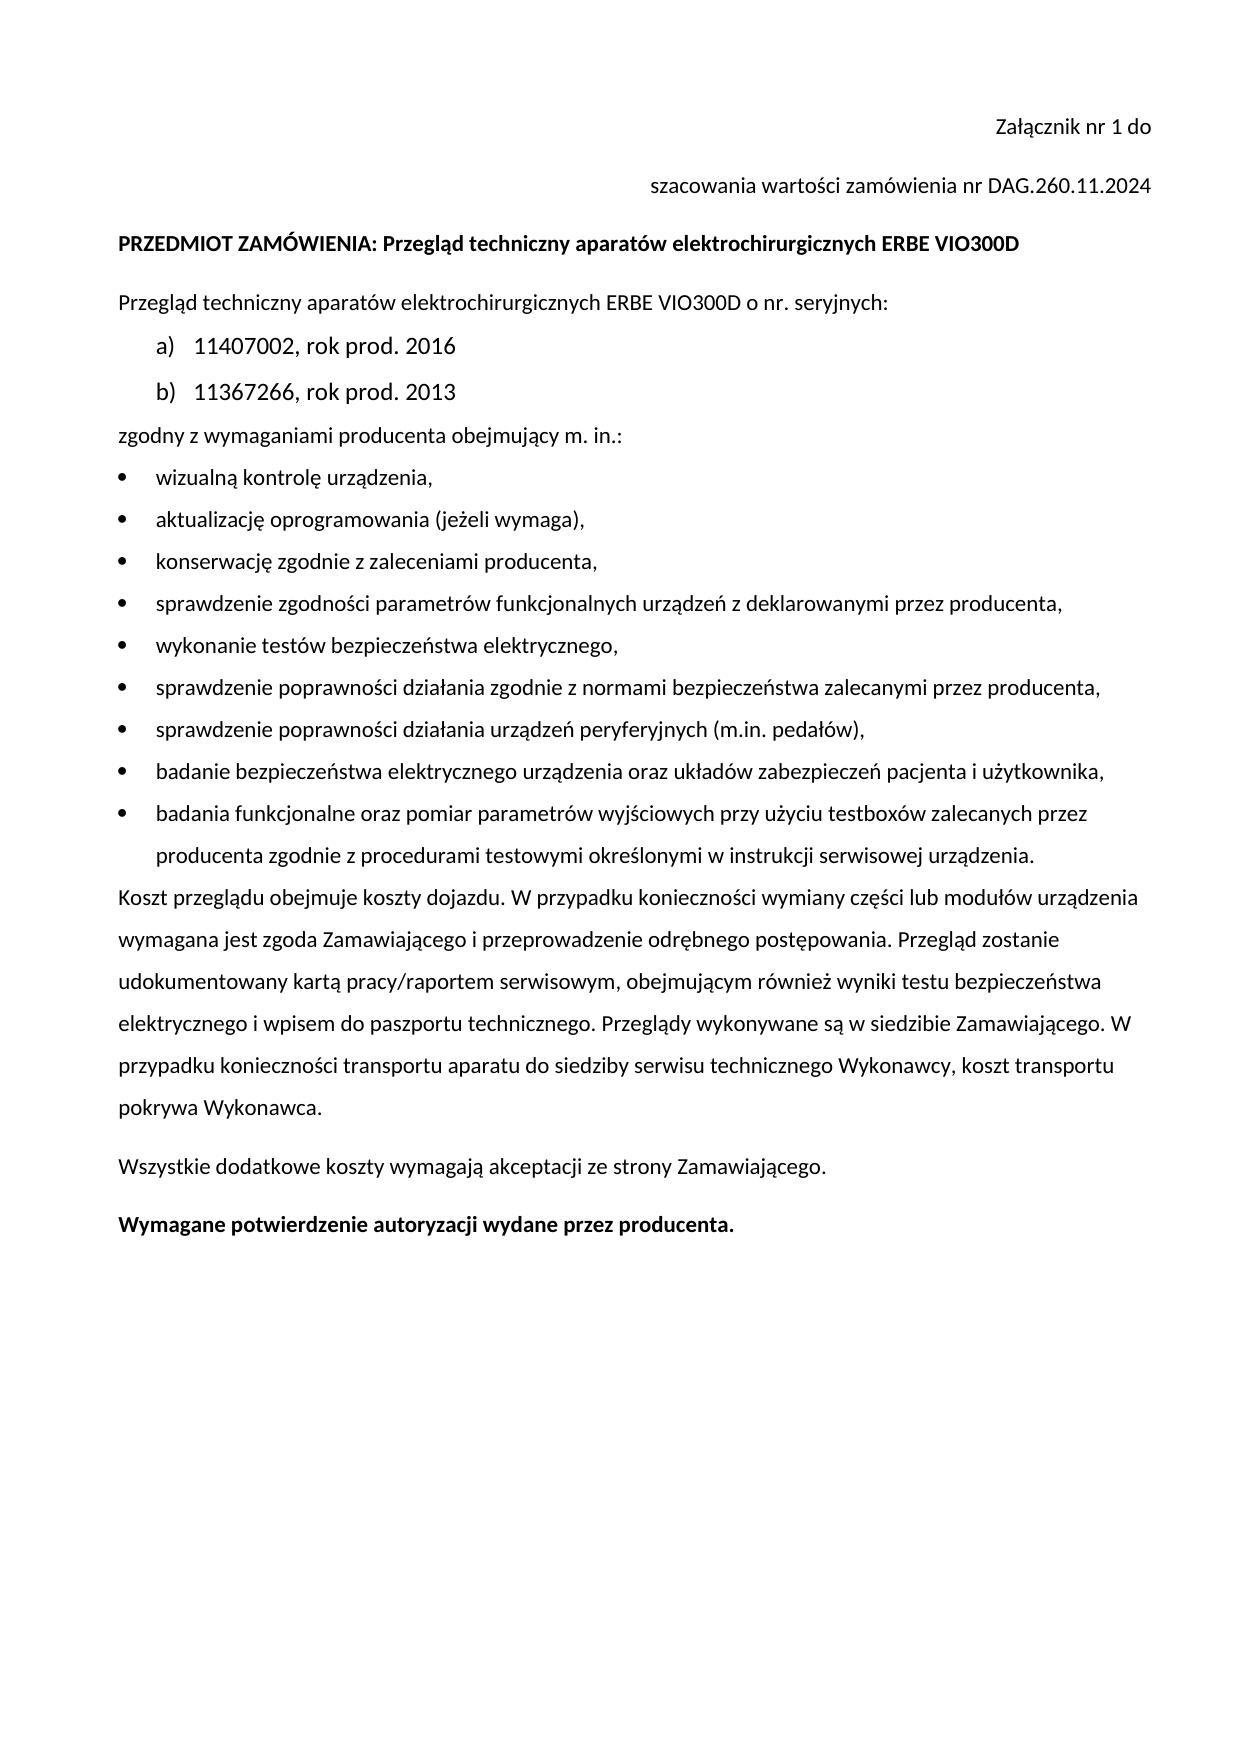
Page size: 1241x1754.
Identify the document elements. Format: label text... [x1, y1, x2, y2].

list badanie bezpieczeństwa elektrycznego urządzenia oraz układów zabezpieczeń pacjenta i użytkownika, [118, 757, 1152, 785]
list sprawdzenie zgodności parametrów funkcjonalnych urządzeń z deklarowanymi przez producenta, [118, 589, 1152, 617]
list sprawdzenie poprawności działania zgodnie z normami bezpieczeństwa zalecanymi przez producenta, [118, 673, 1152, 701]
list sprawdzenie poprawności działania urządzeń peryferyjnych (m.in. pedałów), [118, 715, 1152, 743]
text Załącznik nr 1 do [118, 112, 1152, 140]
list aktualizację oprogramowania (jeżeli wymaga), [118, 506, 1152, 533]
text PRZEDMIOT ZAMÓWIENIA: Przegląd techniczny aparatów elektrochirurgicznych ERBE VIO300D [118, 229, 1152, 257]
text Przegląd techniczny aparatów elektrochirurgicznych ERBE VIO300D o nr. seryjnych: [118, 288, 1152, 316]
list konserwację zgodnie z zaleceniami producenta, [118, 547, 1152, 576]
text Wszystkie dodatkowe koszty wymagają akceptacji ze strony Zamawiającego. [118, 1152, 1152, 1180]
text szacowania wartości zamówienia nr DAG.260.11.2024 [118, 171, 1152, 199]
text Wymagane potwierdzenie autoryzacji wydane przez producenta. [118, 1211, 1152, 1238]
text Koszt przeglądu obejmuje koszty dojazdu. W przypadku konieczności wymiany części lub modułów urządzenia wymagana jest zgoda Zamawiającego i przeprowadzenie odrębnego postępowania. Przegląd zostanie udokumentowany kartą pracy/raportem serwisowym, obejmującym również wyniki testu bezpieczeństwa elektrycznego i wpisem do paszportu technicznego. Przeglądy wykonywane są w siedzibie Zamawiającego. W przypadku konieczności transportu aparatu do siedziby serwisu technicznego Wykonawcy, koszt transportu pokrywa Wykonawca. [118, 883, 1152, 1121]
list badania funkcjonalne oraz pomiar parametrów wyjściowych przy użyciu testboxów zalecanych przez producenta zgodnie z procedurami testowymi określonymi w instrukcji serwisowej urządzenia. [118, 799, 1152, 869]
list 11407002, rok prod. 2016 [156, 330, 1152, 361]
list wizualną kontrolę urządzenia, [118, 463, 1152, 492]
list 11367266, rok prod. 2013 [156, 376, 1152, 406]
list wykonanie testów bezpieczeństwa elektrycznego, [118, 631, 1152, 659]
text zgodny z wymaganiami producenta obejmujący m. in.: [118, 422, 1152, 449]
